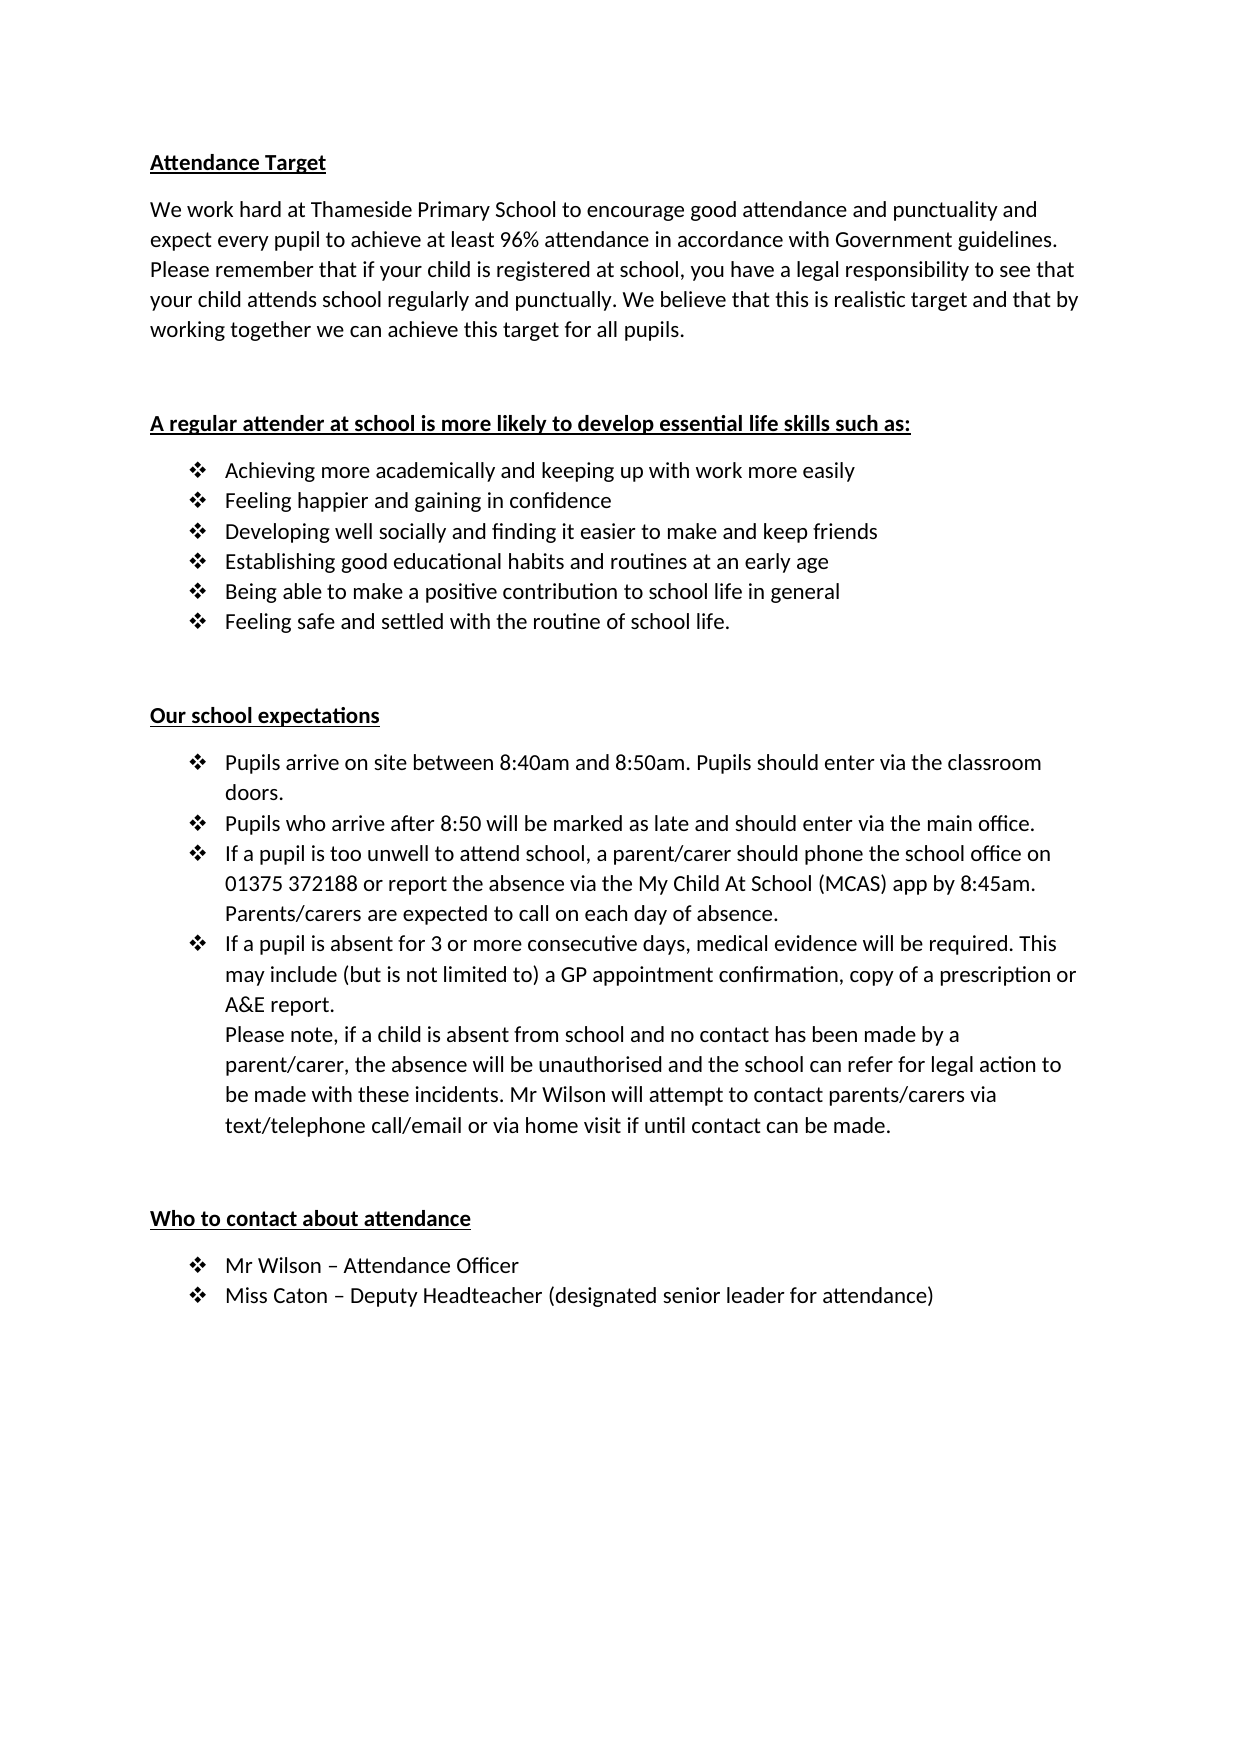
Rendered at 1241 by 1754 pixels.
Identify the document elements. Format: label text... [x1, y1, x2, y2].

list Miss Caton – Deputy Headteacher (designated senior leader for attendance) [187, 1282, 1101, 1309]
subtitle A regular attender at school is more likely to develop essential life skills such as: [150, 409, 1101, 437]
list Being able to make a positive contribution to school life in general [187, 577, 1101, 605]
list Pupils arrive on site between 8:40am and 8:50am. Pupils should enter via the classroom doors. [187, 748, 1044, 807]
list Feeling safe and settled with the routine of school life. [187, 607, 1101, 636]
subtitle Who to contact about attendance [150, 1204, 1101, 1232]
text Please note, if a child is absent from school and no contact has been made by a parent/carer, the absence will be unauthorised and the school can refer for legal action to be made with these incidents. Mr Wilson will attempt to contact parents/carers via text/telephone call/email or via home visit if until contact can be made. [225, 1020, 1065, 1139]
list Pupils who arrive after 8:50 will be marked as late and should enter via the main office. [187, 809, 1101, 837]
subtitle Attendance Target [150, 148, 1101, 176]
text We work hard at Thameside Primary School to encourage good attendance and punctuality and expect every pupil to achieve at least 96% attendance in accordance with Government guidelines. Please remember that if your child is registered at school, you have a legal responsibility to see that your child attends school regularly and punctually. We believe that this is realistic target and that by working together we can achieve this target for all pupils. [150, 195, 1083, 344]
list Establishing good educational habits and routines at an early age [187, 547, 1101, 575]
list If a pupil is absent for 3 or more consecutive days, medical evidence will be required. This may include (but is not limited to) a GP appointment confirmation, copy of a prescription or A&E report. [187, 929, 1079, 1018]
list Achieving more academically and keeping up with work more easily [187, 456, 1101, 484]
list Feeling happier and gaining in confidence [187, 486, 1101, 514]
list Developing well socially and finding it easier to make and keep friends [187, 517, 1101, 545]
subtitle Our school expectations [150, 701, 1101, 729]
list Mr Wilson – Attendance Officer [187, 1251, 1101, 1279]
list If a pupil is too unwell to attend school, a parent/carer should phone the school office on 01375 372188 or report the absence via the My Child At School (MCAS) app by 8:45am. Parents/carers are expected to call on each day of absence. [187, 839, 1054, 927]
